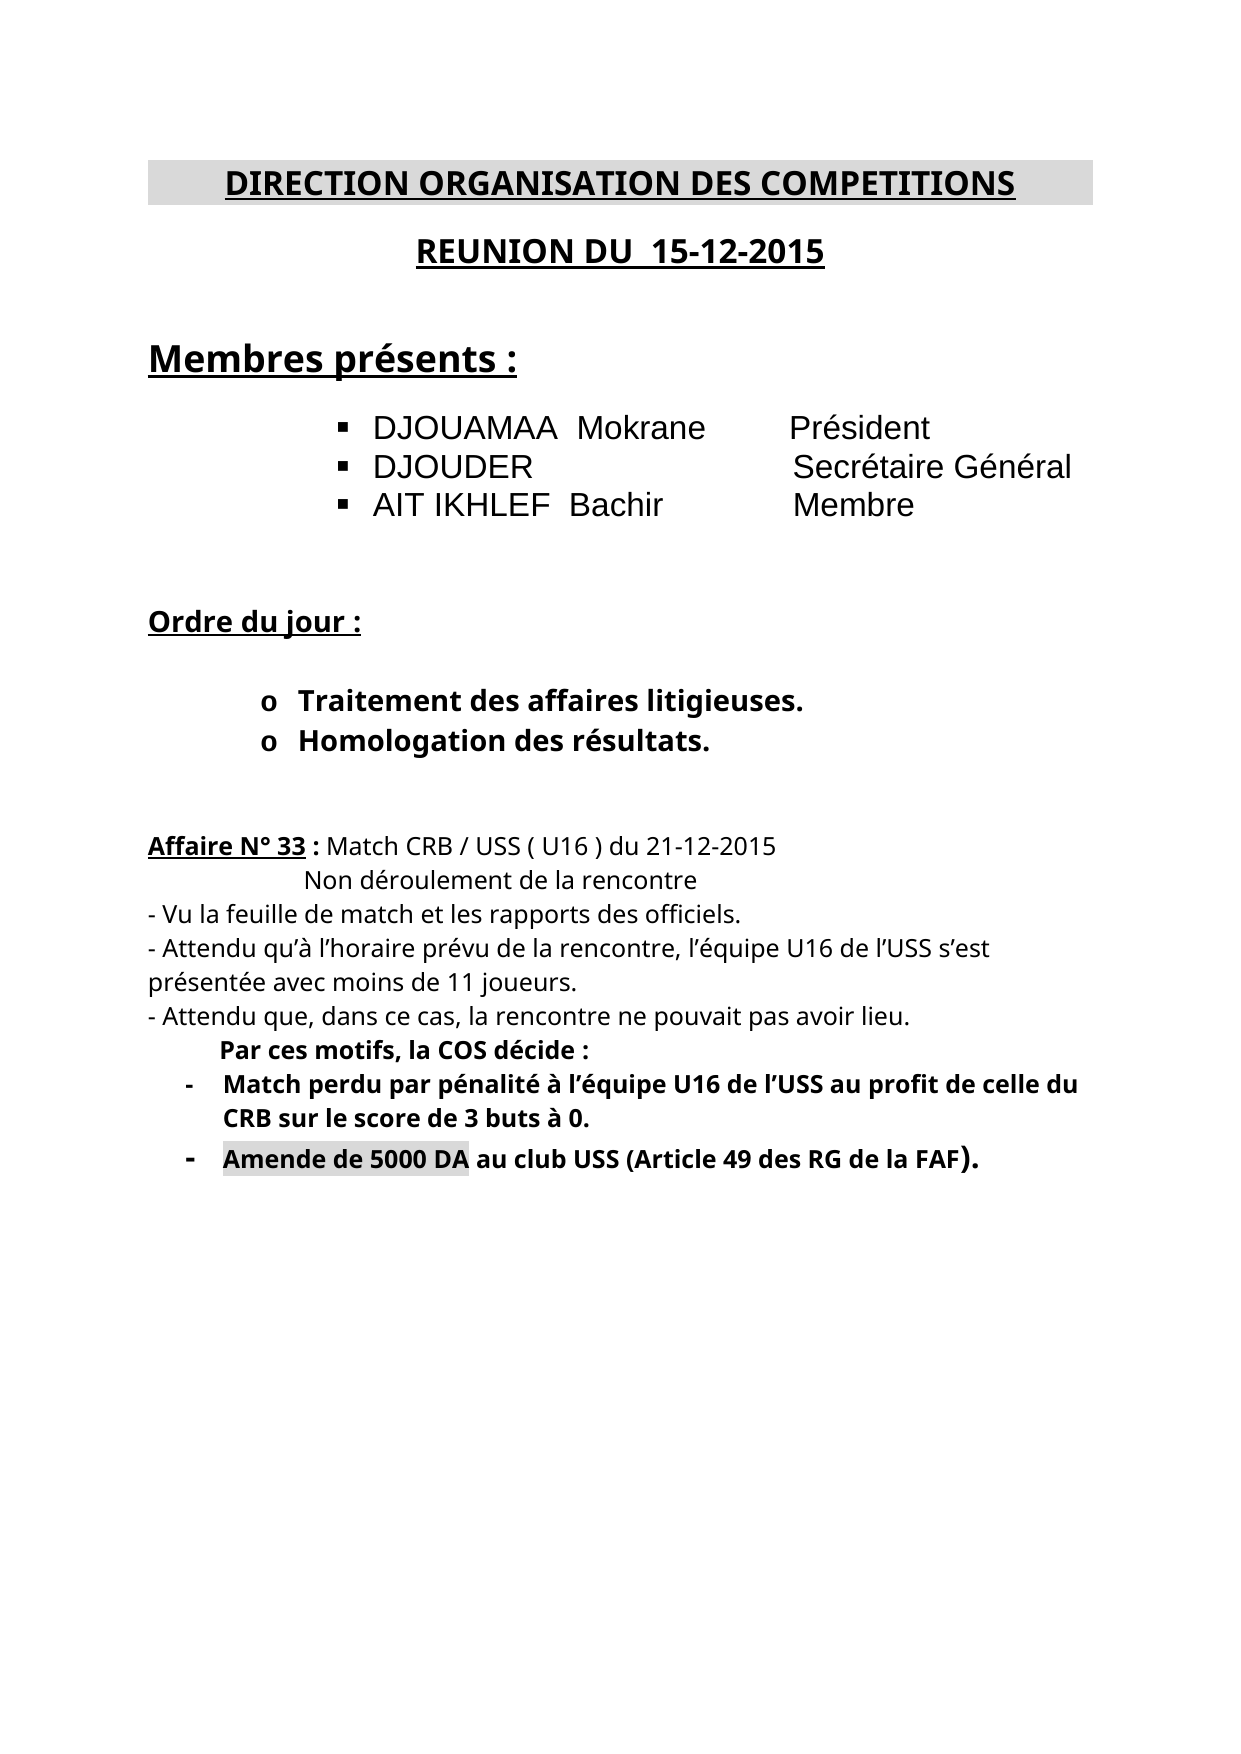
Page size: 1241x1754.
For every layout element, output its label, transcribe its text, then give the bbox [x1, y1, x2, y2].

text - Attendu qu’à l’horaire prévu de la rencontre, l’équipe U16 de l’USS s’est présentée avec moins de 11 joueurs. [148, 930, 1093, 998]
text Affaire N° 33 : Match CRB / USS ( U16 ) du 21-12-2015 [148, 828, 1093, 862]
text - Vu la feuille de match et les rapports des officiels. [148, 896, 1093, 930]
text - Attendu que, dans ce cas, la rencontre ne pouvait pas avoir lieu. [148, 998, 1093, 1033]
text Membres présents : [148, 332, 1093, 383]
text DIRECTION ORGANISATION DES COMPETITIONS [148, 160, 1093, 205]
text REUNION DU 15-12-2015 [148, 228, 1093, 273]
list AIT IKHLEF Bachir Membre [335, 486, 1093, 524]
text Ordre du jour : [148, 601, 1093, 641]
list Match perdu par pénalité à l’équipe U16 de l’USS au profit de celle du CRB sur le score de 3 buts à 0. [185, 1067, 1093, 1135]
list DJOUAMAA Mokrane Président [335, 408, 1093, 447]
list Traitement des affaires litigieuses. [260, 680, 1093, 720]
list Homologation des résultats. [260, 720, 1093, 760]
list Amende de 5000 DA au club USS (Article 49 des RG de la FAF). [185, 1135, 1093, 1177]
text Non déroulement de la rencontre [148, 862, 1093, 896]
list DJOUDER Secrétaire Général [335, 447, 1093, 486]
text Par ces motifs, la COS décide : [148, 1033, 1093, 1067]
